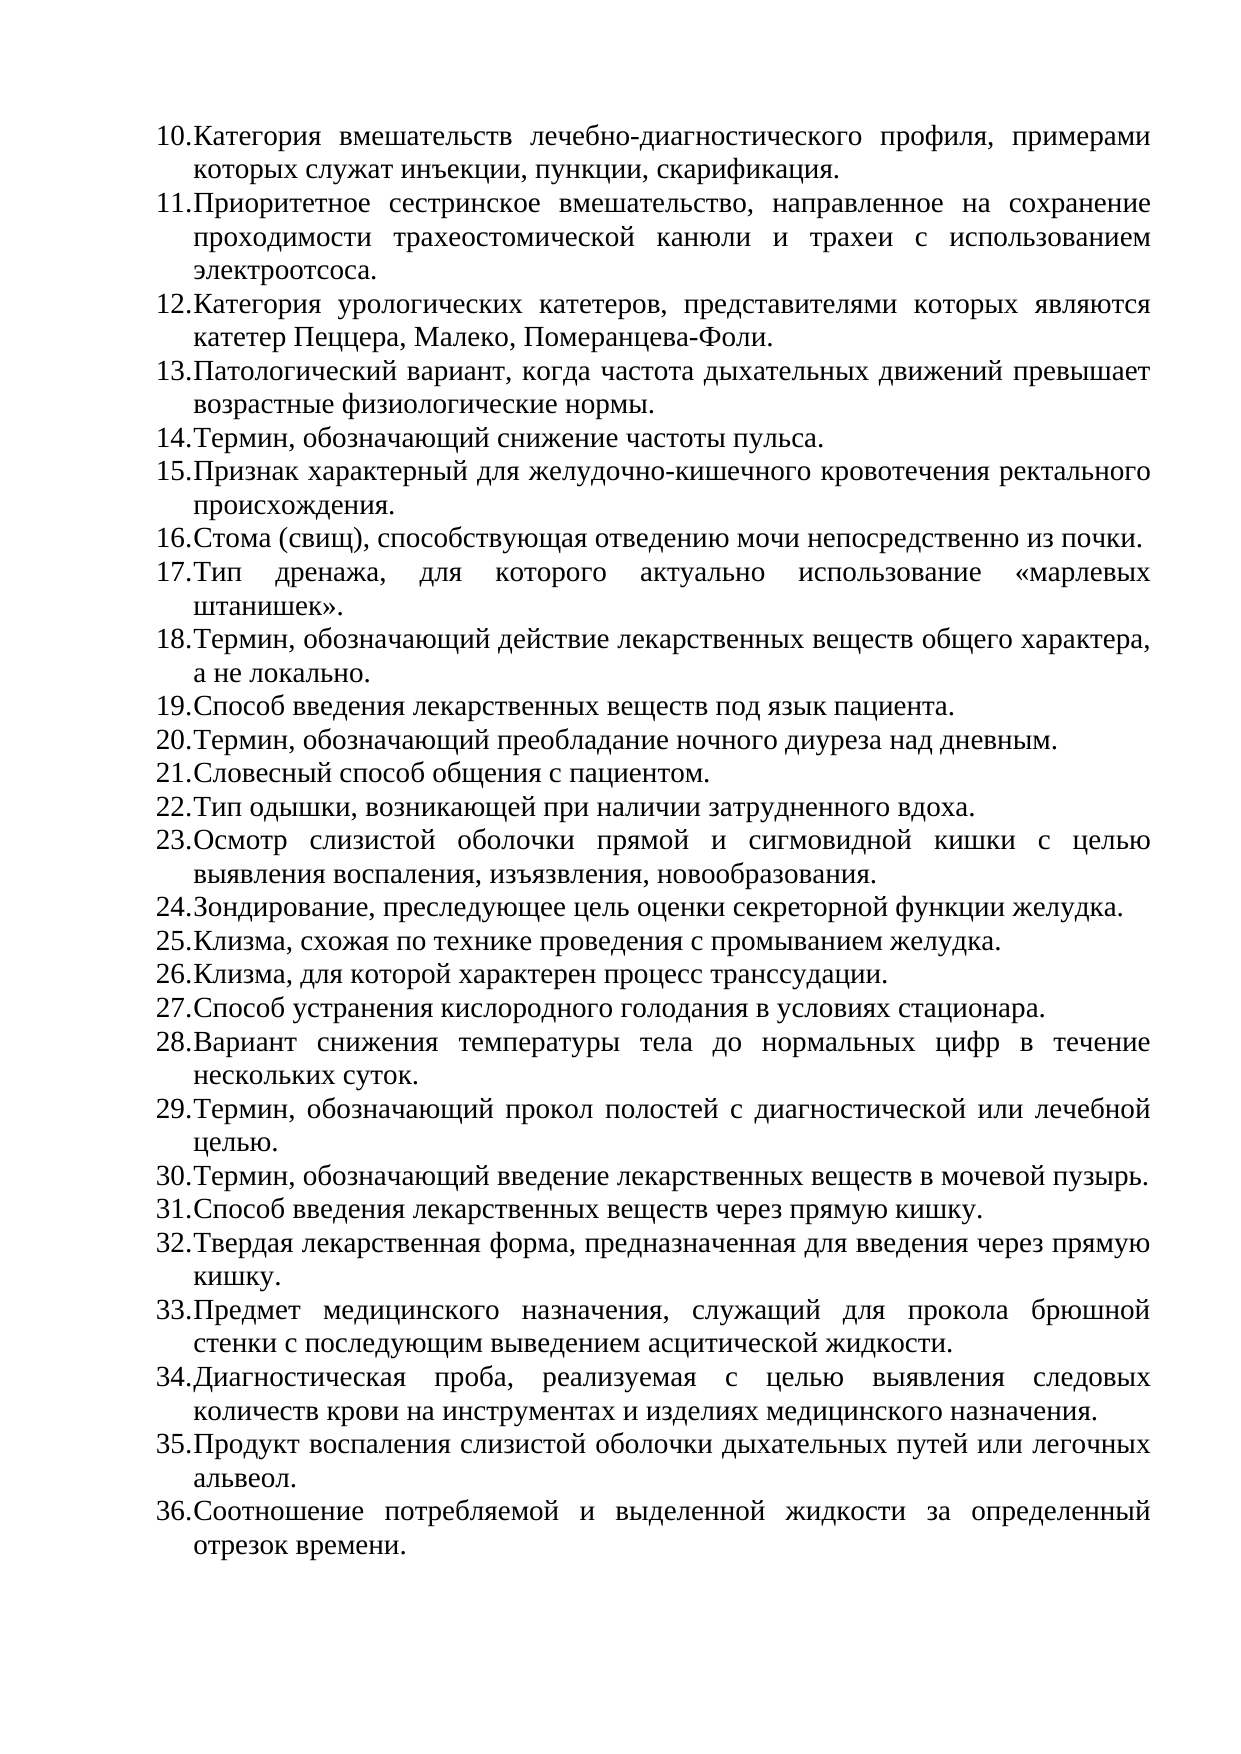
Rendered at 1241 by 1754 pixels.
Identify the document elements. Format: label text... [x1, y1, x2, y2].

list Способ устранения кислородного голодания в условиях стационара. [156, 990, 1152, 1024]
list Зондирование, преследующее цель оценки секреторной функции желудка. [156, 889, 1152, 923]
list Тип дренажа, для которого актуально использование «марлевых штанишек». [156, 554, 1152, 621]
list Категория урологических катетеров, представителями которых являются катетер Пеццера, Малеко, Померанцева-Фоли. [156, 286, 1152, 353]
list Термин, обозначающий преобладание ночного диуреза над дневным. [156, 722, 1152, 755]
list Осмотр слизистой оболочки прямой и сигмовидной кишки с целью выявления воспаления, изъязвления, новообразования. [156, 822, 1152, 889]
list Вариант снижения температуры тела до нормальных цифр в течение нескольких суток. [156, 1024, 1152, 1091]
list Приоритетное сестринское вмешательство, направленное на сохранение проходимости трахеостомической канюли и трахеи с использованием электроотсоса. [156, 185, 1152, 286]
list Патологический вариант, когда частота дыхательных движений превышает возрастные физиологические нормы. [156, 353, 1152, 420]
list Соотношение потребляемой и выделенной жидкости за определенный отрезок времени. [156, 1493, 1152, 1560]
list Твердая лекарственная форма, предназначенная для введения через прямую кишку. [156, 1225, 1152, 1292]
list Продукт воспаления слизистой оболочки дыхательных путей или легочных альвеол. [156, 1426, 1152, 1493]
list Стома (свищ), способствующая отведению мочи непосредственно из почки. [156, 521, 1152, 554]
list Предмет медицинского назначения, служащий для прокола брюшной стенки с последующим выведением асцитической жидкости. [156, 1292, 1152, 1359]
list Термин, обозначающий прокол полостей с диагностической или лечебной целью. [156, 1091, 1152, 1158]
list Клизма, для которой характерен процесс транссудации. [156, 957, 1152, 990]
list Признак характерный для желудочно-кишечного кровотечения ректального происхождения. [156, 453, 1152, 521]
list Способ введения лекарственных веществ под язык пациента. [156, 688, 1152, 722]
list Клизма, схожая по технике проведения с промыванием желудка. [156, 923, 1152, 957]
list Термин, обозначающий введение лекарственных веществ в мочевой пузырь. [156, 1158, 1152, 1191]
list Способ введения лекарственных веществ через прямую кишку. [156, 1191, 1152, 1225]
list Тип одышки, возникающей при наличии затрудненного вдоха. [156, 789, 1152, 822]
list Категория вмешательств лечебно-диагностического профиля, примерами которых служат инъекции, пункции, скарификация. [156, 118, 1152, 185]
list Диагностическая проба, реализуемая с целью выявления следовых количеств крови на инструментах и изделиях медицинского назначения. [156, 1359, 1152, 1426]
list Словесный способ общения с пациентом. [156, 755, 1152, 789]
list Термин, обозначающий снижение частоты пульса. [156, 420, 1152, 453]
list Термин, обозначающий действие лекарственных веществ общего характера, а не локально. [156, 621, 1152, 688]
